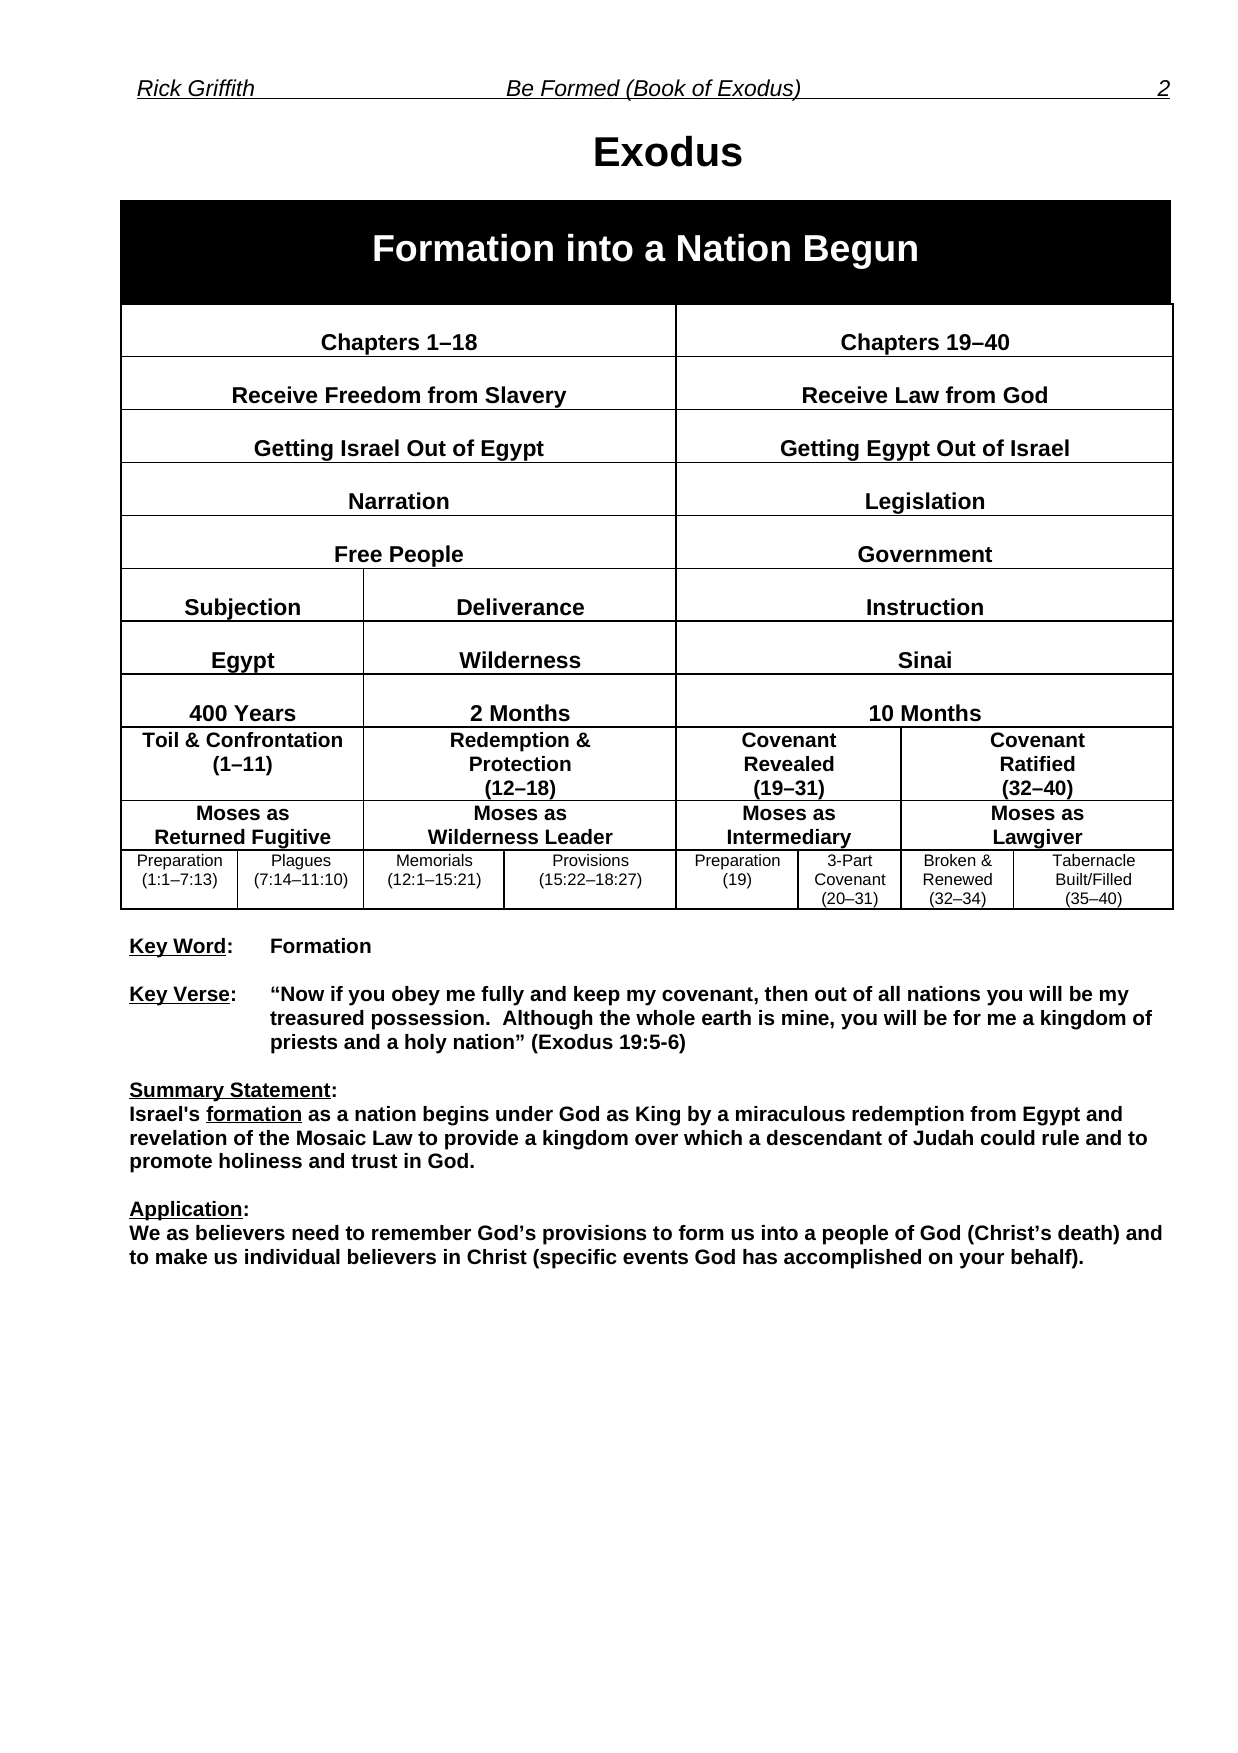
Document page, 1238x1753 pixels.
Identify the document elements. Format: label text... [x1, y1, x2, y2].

table_cell Chapters 1–18 [122, 305, 675, 356]
table_cell Receive Freedom from Slavery [122, 357, 675, 409]
table_cell Legislation [677, 463, 1172, 514]
text Key Word: Formation [129, 934, 1207, 958]
table_cell Free People [122, 516, 675, 567]
table_cell Covenant Ratified (32–40) [902, 728, 1172, 799]
table_cell Deliverance [364, 569, 675, 620]
table_cell Redemption & Protection (12–18) [364, 728, 675, 799]
table_cell Getting Egypt Out of Israel [677, 410, 1172, 462]
table_cell Moses as Lawgiver [902, 801, 1172, 849]
table_cell Memorials (12:1–15:21) [364, 851, 503, 908]
table_cell Receive Law from God [677, 357, 1172, 409]
table_cell Moses as Wilderness Leader [364, 801, 675, 849]
text We as believers need to remember God’s provisions to form us into a people of God (Christ’s death) and to make us individual believers in Christ (specific events God has accomplished on your behalf). [129, 1221, 1168, 1269]
table_cell Narration [122, 463, 675, 514]
table_cell Egypt [122, 622, 363, 673]
table_cell 10 Months [677, 675, 1172, 726]
table_cell Chapters 19–40 [677, 305, 1172, 356]
table_cell 3-Part Covenant (20–31) [799, 851, 900, 908]
text Israel's formation as a nation begins under God as King by a miraculous redemption from Egypt and revelation of the Mosaic Law to provide a kingdom over which a descendant of Judah could rule and to promote holiness and trust in God. [129, 1101, 1207, 1173]
text Summary Statement: [129, 1077, 1207, 1101]
table_cell Sinai [677, 622, 1172, 673]
table_cell Covenant Revealed (19–31) [677, 728, 900, 799]
table_cell Getting Israel Out of Egypt [122, 410, 675, 462]
table_cell 400 Years [122, 675, 363, 726]
text Key Verse: “Now if you obey me fully and keep my covenant, then out of all nations you will be my treasured possession. Although the whole earth is mine, you will be for me a kingdom of priests and a holy nation” (Exodus 19:5-6) [129, 982, 1207, 1053]
text Exodus [129, 128, 1207, 176]
table_cell Preparation (1:1–7:13) [122, 851, 237, 908]
table_header Formation into a Nation Begun [122, 201, 1169, 303]
table_cell Toil & Confrontation (1–11) [122, 728, 363, 799]
table_cell Tabernacle Built/Filled (35–40) [1014, 851, 1172, 908]
table_cell 2 Months [364, 675, 675, 726]
table_cell Preparation (19) [677, 851, 797, 908]
table_cell Moses as Returned Fugitive [122, 801, 363, 849]
table_cell Wilderness [364, 622, 675, 673]
table_cell Moses as Intermediary [677, 801, 900, 849]
table_cell Subjection [122, 569, 363, 620]
text Application: [129, 1197, 1207, 1221]
table_cell Provisions (15:22–18:27) [505, 851, 675, 908]
table_cell Broken & Renewed (32–34) [902, 851, 1013, 908]
table_cell Instruction [677, 569, 1172, 620]
table_cell Plagues (7:14–11:10) [238, 851, 363, 908]
table_cell Government [677, 516, 1172, 567]
